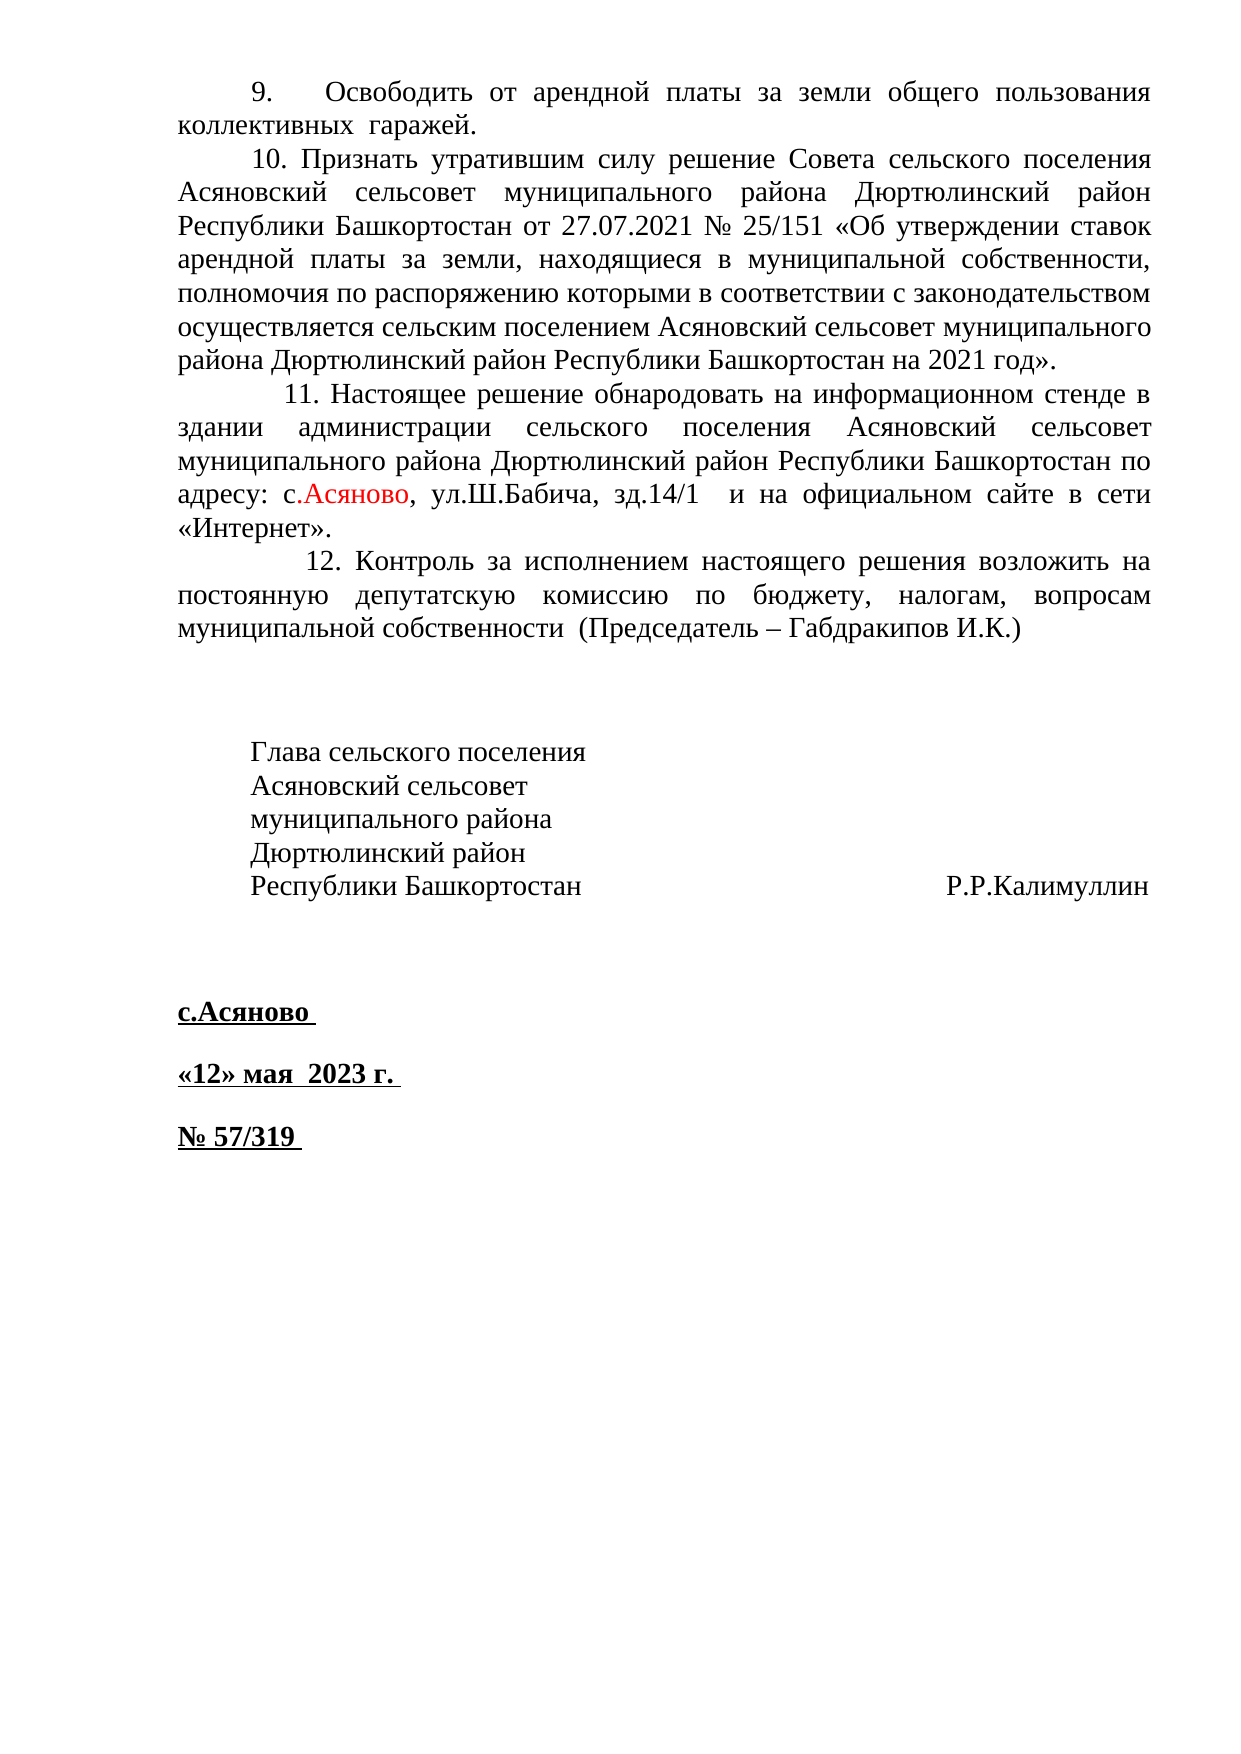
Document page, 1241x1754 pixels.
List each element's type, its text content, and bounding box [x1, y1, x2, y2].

text 11. Настоящее решение обнародовать на информационном стенде в здании администрации сельского поселения Асяновский сельсовет муниципального района Дюртюлинский район Республики Башкортостан по адресу: с.Асяново, ул.Ш.Бабича, зд.14/1 и на официальном сайте в сети «Интернет». [177, 376, 1152, 543]
text Республики Башкортостан Р.Р.Калимуллин [177, 868, 1152, 902]
text с.Асяново [177, 994, 1152, 1027]
text 10. Признать утратившим силу решение Совета сельского поселения Асяновский сельсовет муниципального района Дюртюлинский район Республики Башкортостан от 27.07.2021 № 25/151 «Об утверждении ставок арендной платы за земли, находящиеся в муниципальной собственности, полномочия по распоряжению которыми в соответствии с законодательством осуществляется сельским поселением Асяновский сельсовет муниципального района Дюртюлинский район Республики Башкортостан на 2021 год». [177, 141, 1152, 376]
text Глава сельского поселения [177, 734, 1152, 768]
text 12. Контроль за исполнением настоящего решения возложить на постоянную депутатскую комиссию по бюджету, налогам, вопросам муниципальной собственности (Председатель – Габдракипов И.К.) [177, 543, 1152, 644]
text муниципального района [177, 801, 1152, 835]
text 9. Освободить от арендной платы за земли общего пользования коллективных гаражей. [177, 74, 1152, 141]
text «12» мая 2023 г. [177, 1057, 1152, 1090]
text Асяновский сельсовет [177, 768, 1152, 801]
text Дюртюлинский район [177, 835, 1152, 868]
text № 57/319 [177, 1119, 1152, 1153]
